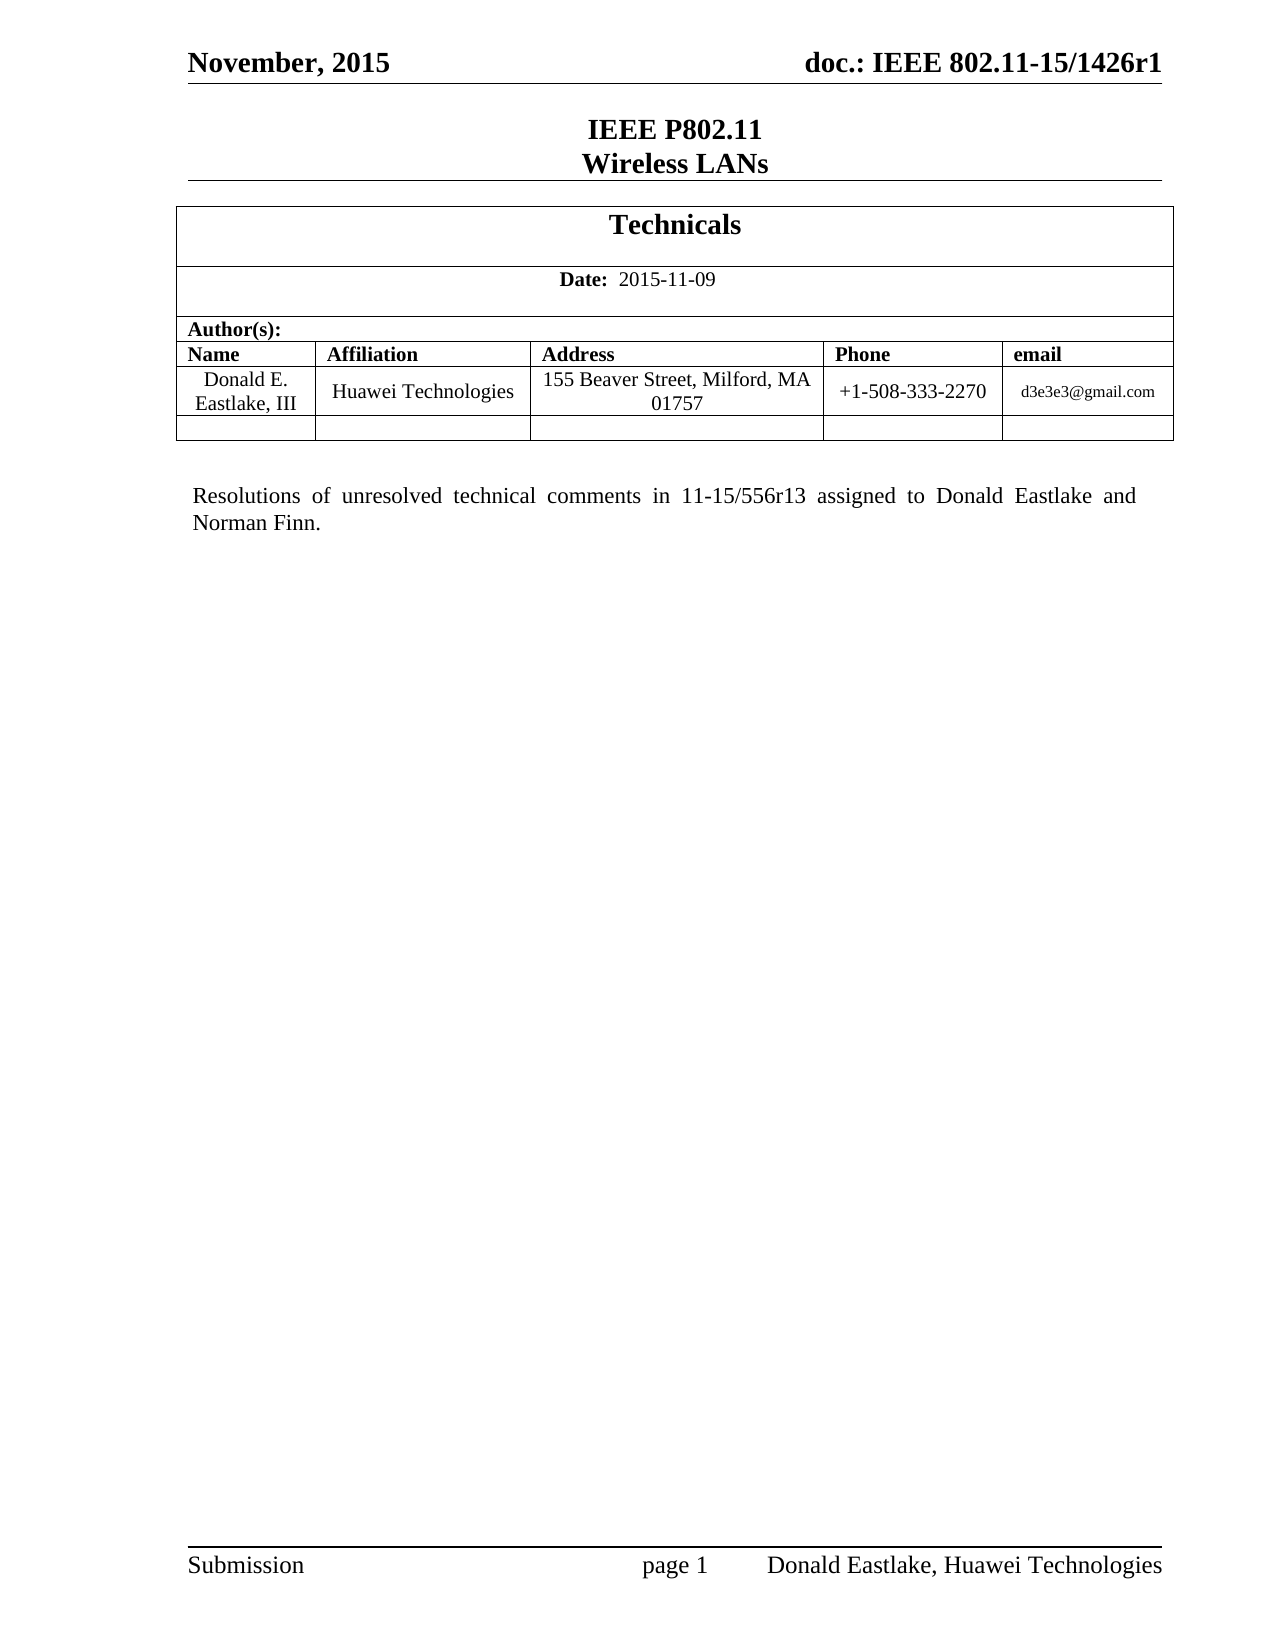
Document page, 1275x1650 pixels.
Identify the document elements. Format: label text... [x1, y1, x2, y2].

table_cell Name [177, 342, 315, 366]
table_cell Author(s): [177, 317, 1173, 341]
table_cell Donald E. Eastlake, III [177, 367, 315, 415]
table_cell [177, 416, 315, 440]
table_cell [1003, 416, 1173, 440]
table_cell Affiliation [316, 342, 530, 366]
table_cell +1-508-333-2270 [824, 367, 1002, 415]
table_cell Huawei Technologies [316, 367, 530, 415]
table_cell 155 Beaver Street, Milford, MA 01757 [531, 367, 823, 415]
table_cell email [1003, 342, 1173, 366]
table_cell d3e3e3@gmail.com [1003, 367, 1173, 415]
text IEEE P802.11 Wireless LANs [187, 112, 1162, 181]
table_cell Phone [824, 342, 1002, 366]
table_header Technicals [177, 207, 1173, 266]
table_cell Date: 2015-11-09 [177, 267, 1173, 316]
table_cell [824, 416, 1002, 440]
table_cell [531, 416, 823, 440]
table_cell Address [531, 342, 823, 366]
table_cell [316, 416, 530, 440]
